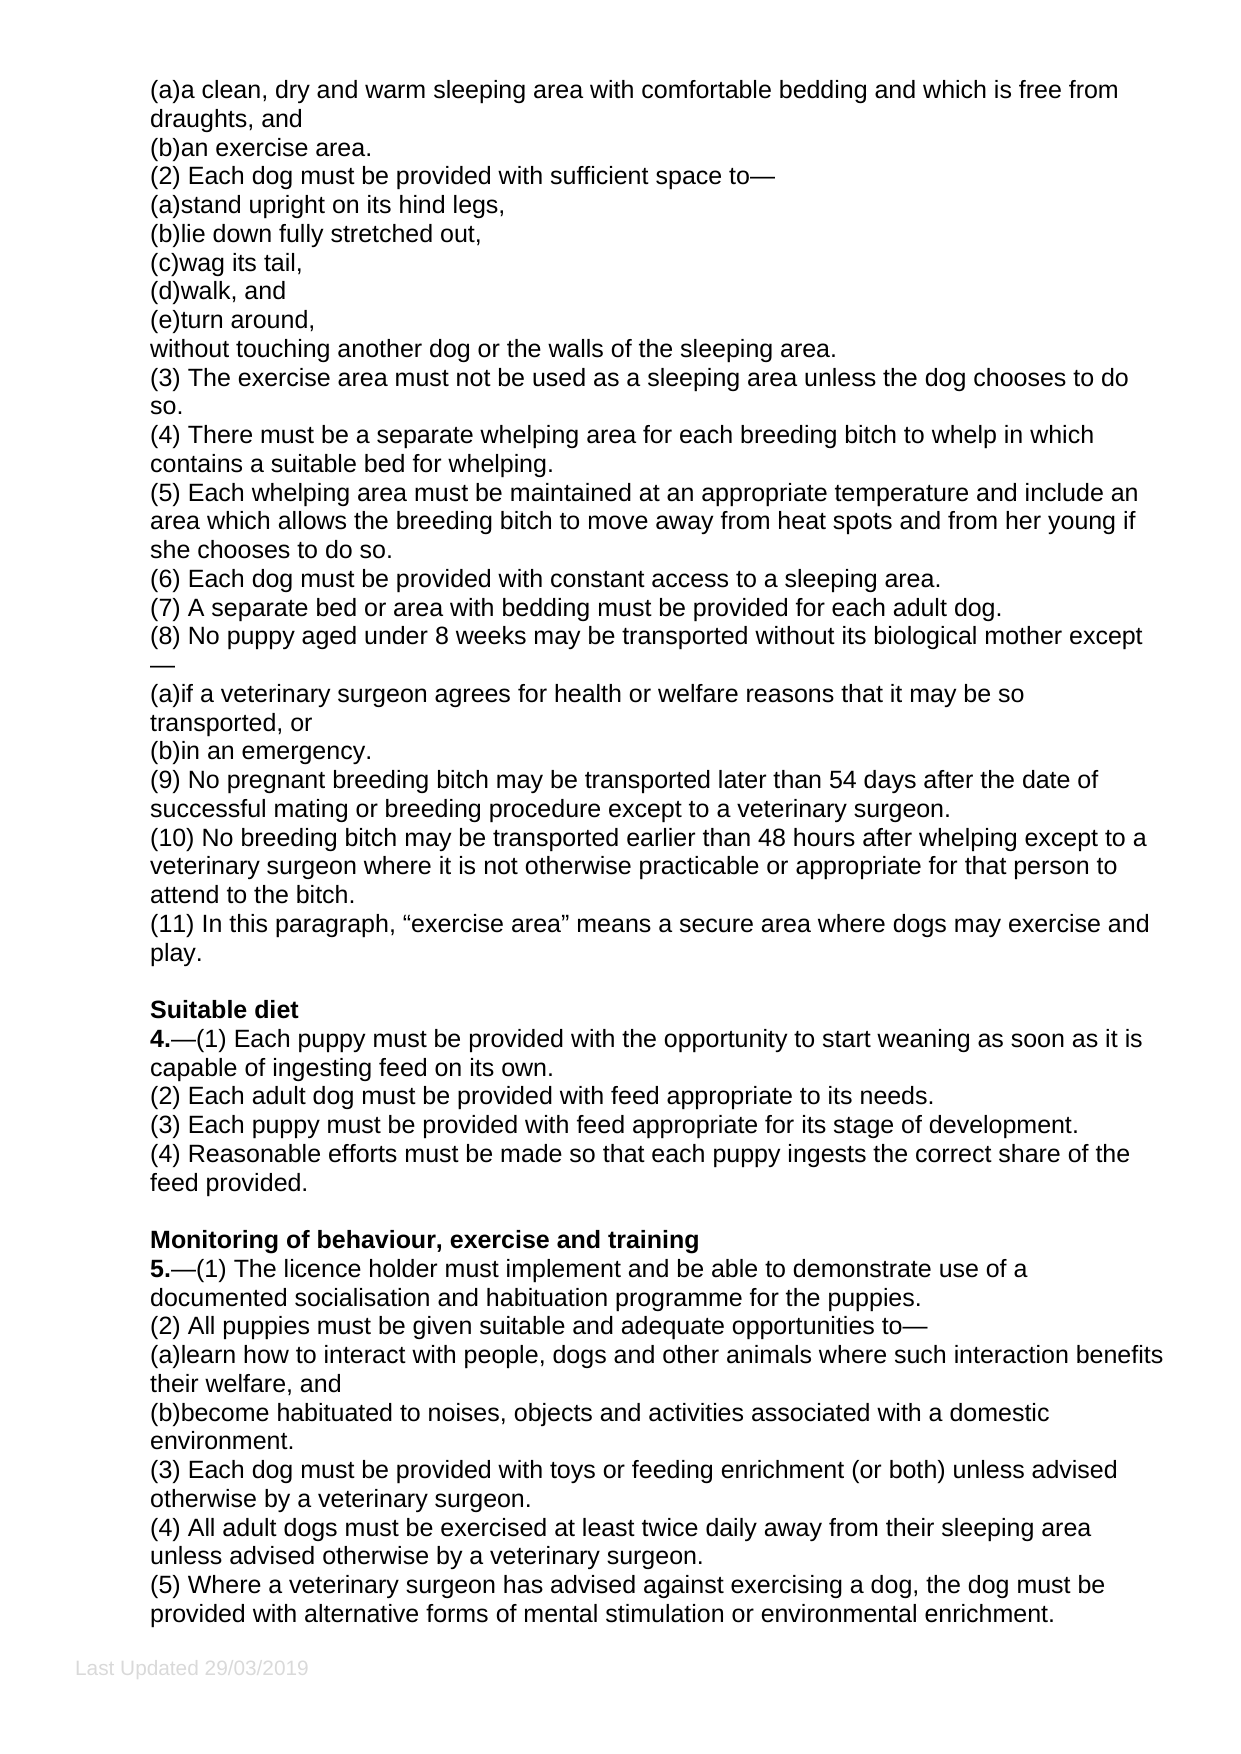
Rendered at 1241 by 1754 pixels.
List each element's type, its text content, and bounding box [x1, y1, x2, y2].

list (9) No pregnant breeding bitch may be transported later than 54 days after the date of successful mating or breeding procedure except to a veterinary surgeon. [150, 765, 1165, 822]
list (10) No breeding bitch may be transported earlier than 48 hours after whelping except to a veterinary surgeon where it is not otherwise practicable or appropriate for that person to attend to the bitch. [150, 822, 1165, 909]
list (6) Each dog must be provided with constant access to a sleeping area. [150, 564, 1165, 592]
list (2) Each adult dog must be provided with feed appropriate to its needs. [150, 1081, 1165, 1110]
list (7) A separate bed or area with bedding must be provided for each adult dog. [150, 592, 1165, 621]
list (11) In this paragraph, “exercise area” means a secure area where dogs may exercise and play. [150, 909, 1165, 966]
list (4) There must be a separate whelping area for each breeding bitch to whelp in which contains a suitable bed for whelping. [150, 420, 1165, 477]
list (5) Where a veterinary surgeon has advised against exercising a dog, the dog must be provided with alternative forms of mental stimulation or environmental enrichment. [150, 1570, 1165, 1627]
list (e)turn around, [150, 305, 1165, 334]
list 4.—(1) Each puppy must be provided with the opportunity to start weaning as soon as it is capable of ingesting feed on its own. [150, 1024, 1165, 1081]
list (a)a clean, dry and warm sleeping area with comfortable bedding and which is free from draughts, and [150, 75, 1165, 132]
list (b)lie down fully stretched out, [150, 219, 1165, 247]
list (a)learn how to interact with people, dogs and other animals where such interaction benefits their welfare, and [150, 1340, 1165, 1397]
list (d)walk, and [150, 276, 1165, 305]
list (3) Each dog must be provided with toys or feeding enrichment (or both) unless advised otherwise by a veterinary surgeon. [150, 1455, 1165, 1512]
list (2) All puppies must be given suitable and adequate opportunities to— [150, 1311, 1165, 1340]
list (c)wag its tail, [150, 247, 1165, 276]
list (3) The exercise area must not be used as a sleeping area unless the dog chooses to do so. [150, 362, 1165, 420]
list (a)stand upright on its hind legs, [150, 190, 1165, 219]
list (3) Each puppy must be provided with feed appropriate for its stage of development. [150, 1110, 1165, 1139]
list (4) Reasonable efforts must be made so that each puppy ingests the correct share of the feed provided. [150, 1139, 1165, 1196]
list (b)in an emergency. [150, 736, 1165, 765]
list (5) Each whelping area must be maintained at an appropriate temperature and include an area which allows the breeding bitch to move away from heat spots and from her young if she chooses to do so. [150, 477, 1165, 564]
list Suitable diet [150, 995, 1165, 1024]
list 5.—(1) The licence holder must implement and be able to demonstrate use of a documented socialisation and habituation programme for the puppies. [150, 1254, 1165, 1311]
list Monitoring of behaviour, exercise and training [150, 1225, 1165, 1254]
list (a)if a veterinary surgeon agrees for health or welfare reasons that it may be so transported, or [150, 679, 1165, 736]
list (2) Each dog must be provided with sufficient space to— [150, 161, 1165, 190]
list (b)become habituated to noises, objects and activities associated with a domestic environment. [150, 1397, 1165, 1455]
list (8) No puppy aged under 8 weeks may be transported without its biological mother except— [150, 621, 1165, 679]
list (b)an exercise area. [150, 132, 1165, 161]
list without touching another dog or the walls of the sleeping area. [150, 334, 1165, 362]
list (4) All adult dogs must be exercised at least twice daily away from their sleeping area unless advised otherwise by a veterinary surgeon. [150, 1512, 1165, 1570]
